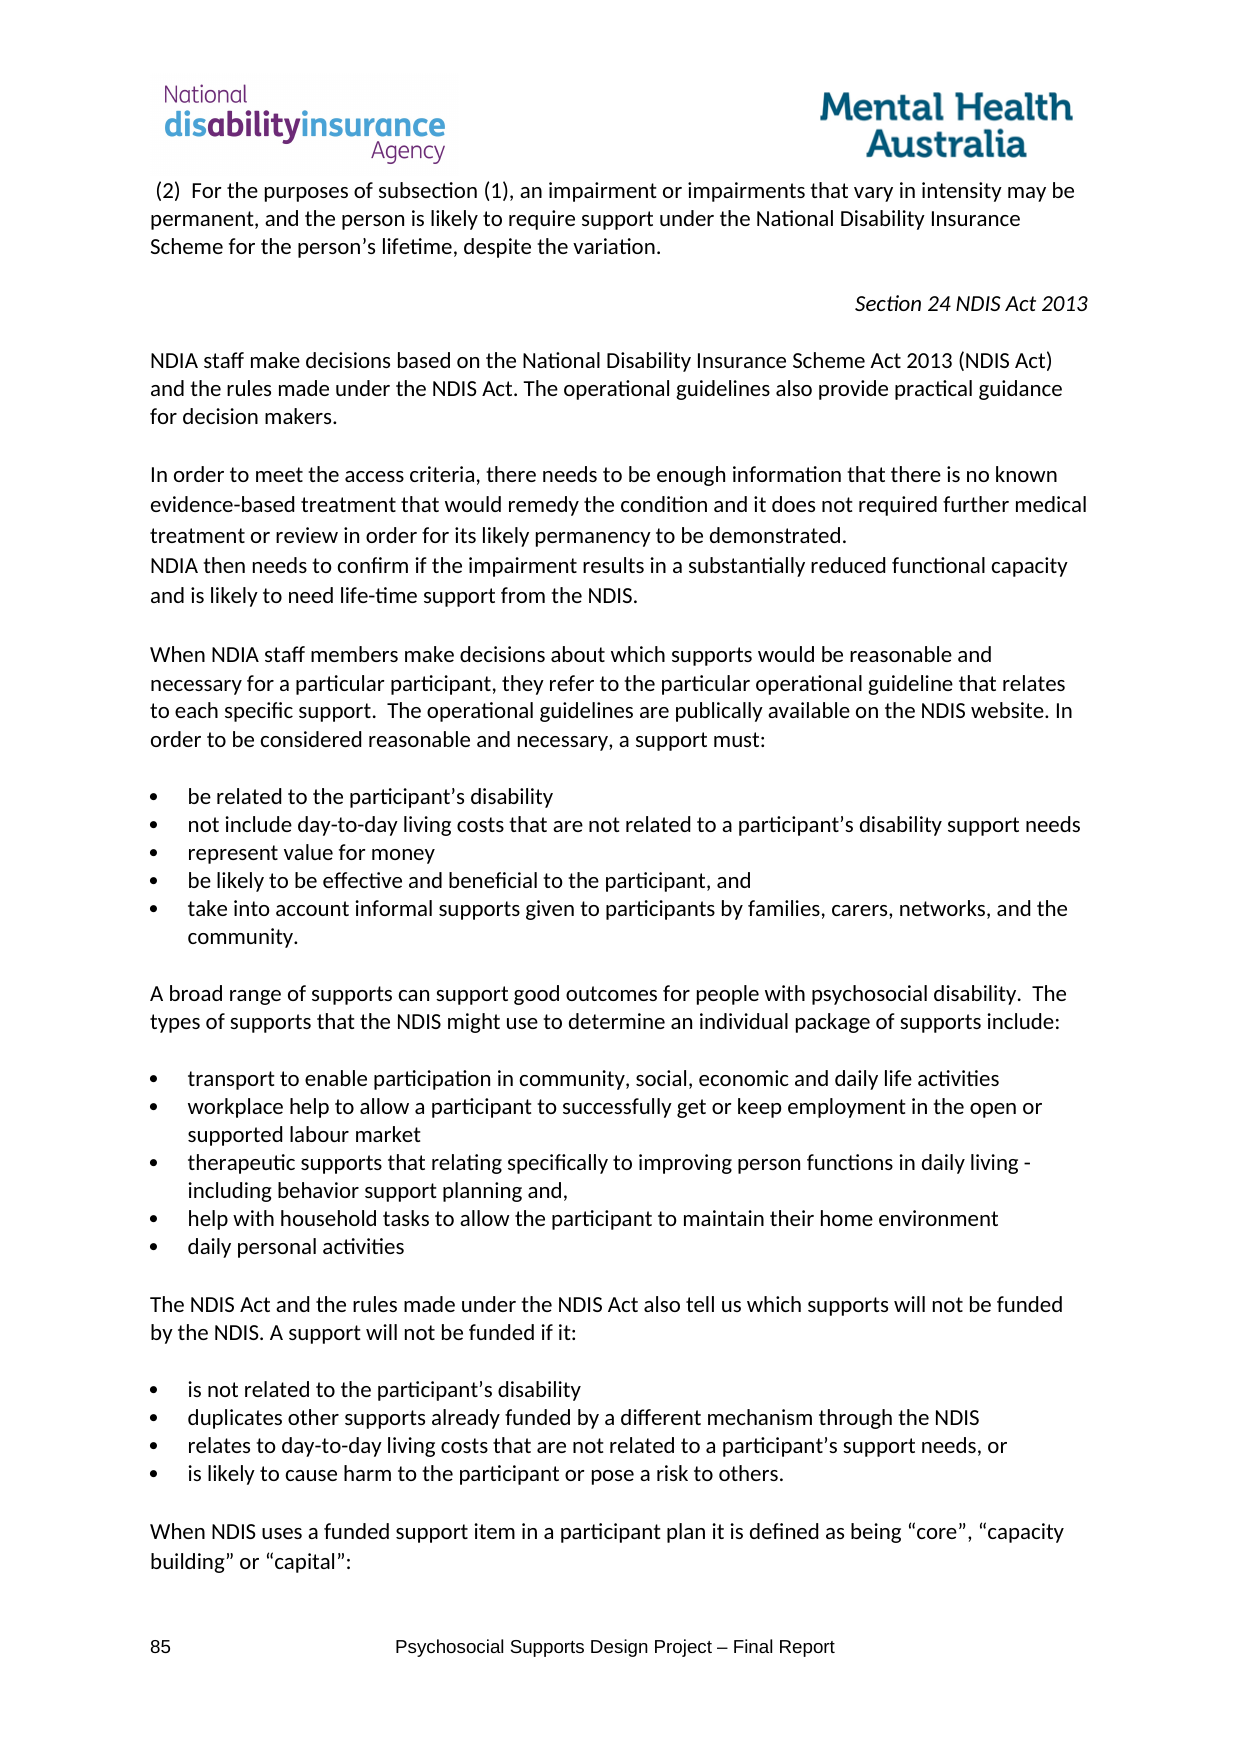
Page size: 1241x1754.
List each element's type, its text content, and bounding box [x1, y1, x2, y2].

list represent value for money [150, 838, 1090, 866]
list transport to enable participation in community, social, economic and daily life activities [150, 1064, 1090, 1092]
list be likely to be effective and beneficial to the participant, and [150, 866, 1090, 894]
picture [150, 73, 460, 176]
list relates to day-to-day living costs that are not related to a participant’s support needs, or [150, 1431, 1090, 1459]
list workplace help to allow a participant to successfully get or keep employment in the open or supported labour market [150, 1092, 1090, 1148]
list be related to the participant’s disability [150, 782, 1090, 810]
list is not related to the participant’s disability [150, 1375, 1090, 1403]
text Section 24 NDIS Act 2013 [150, 289, 1090, 317]
text When NDIS uses a funded support item in a participant plan it is defined as being “core”, “capacity building” or “capital”: [150, 1517, 1090, 1575]
list duplicates other supports already funded by a different mechanism through the NDIS [150, 1403, 1090, 1431]
text (2) For the purposes of subsection (1), an impairment or impairments that vary in intensity may be permanent, and the person is likely to require support under the National Disability Insurance Scheme for the person’s lifetime, despite the variation. [150, 176, 1090, 260]
list daily personal activities [150, 1232, 1090, 1261]
list is likely to cause harm to the participant or pose a risk to others. [150, 1459, 1090, 1487]
list help with household tasks to allow the participant to maintain their home environment [150, 1204, 1090, 1232]
list not include day-to-day living costs that are not related to a participant’s disability support needs [150, 810, 1090, 838]
list take into account informal supports given to participants by families, carers, networks, and the community. [150, 894, 1090, 950]
text NDIA staff make decisions based on the National Disability Insurance Scheme Act 2013 (NDIS Act) and the rules made under the NDIS Act. The operational guidelines also provide practical guidance for decision makers. [150, 346, 1090, 430]
text NDIA then needs to confirm if the impairment results in a substantially reduced functional capacity and is likely to need life-time support from the NDIS. [150, 551, 1090, 609]
picture [802, 74, 1091, 176]
text In order to meet the access criteria, there needs to be enough information that there is no known evidence-based treatment that would remedy the condition and it does not required further medical treatment or review in order for its likely permanency to be demonstrated. [150, 460, 1090, 549]
text The NDIS Act and the rules made under the NDIS Act also tell us which supports will not be funded by the NDIS. A support will not be funded if it: [150, 1290, 1090, 1346]
list therapeutic supports that relating specifically to improving person functions in daily living - including behavior support planning and, [150, 1148, 1090, 1204]
text When NDIA staff members make decisions about which supports would be reasonable and necessary for a particular participant, they refer to the particular operational guideline that relates to each specific support. The operational guidelines are publically available on the NDIS website. In order to be considered reasonable and necessary, a support must: [150, 641, 1090, 753]
text A broad range of supports can support good outcomes for people with psychosocial disability. The types of supports that the NDIS might use to determine an individual package of supports include: [150, 979, 1090, 1035]
